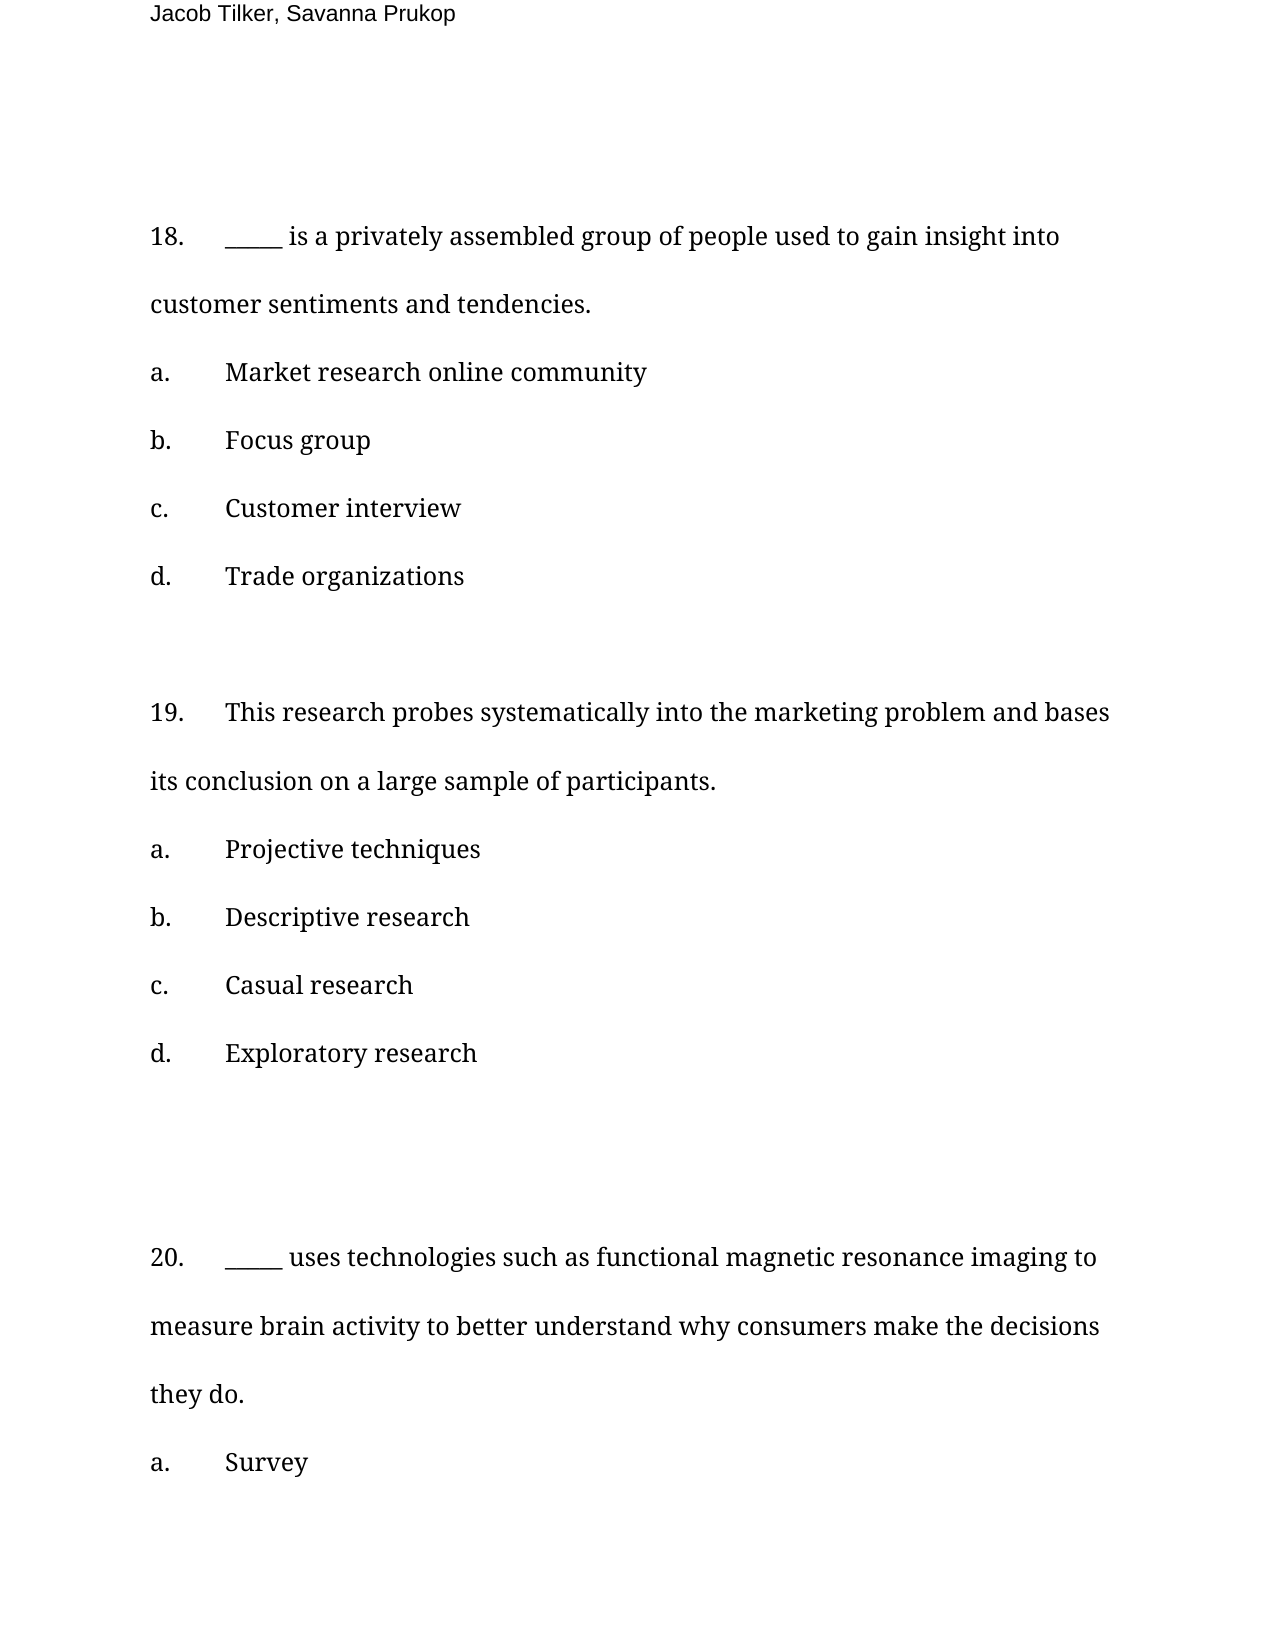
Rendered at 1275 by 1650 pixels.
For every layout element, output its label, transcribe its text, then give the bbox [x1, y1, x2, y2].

text c. Casual research [150, 967, 1125, 1002]
text 19. This research probes systematically into the marketing problem and bases its conclusion on a large sample of participants. [150, 695, 1125, 797]
text a. Survey [150, 1444, 1125, 1478]
text b. Descriptive research [150, 899, 1125, 933]
text 18. _____ is a privately assembled group of people used to gain insight into customer sentiments and tendencies. [150, 218, 1125, 320]
text d. Exploratory research [150, 1036, 1125, 1070]
text b. Focus group [150, 422, 1125, 457]
text a. Market research online community [150, 354, 1125, 388]
text c. Customer interview [150, 491, 1125, 525]
text a. Projective techniques [150, 831, 1125, 865]
text d. Trade organizations [150, 559, 1125, 593]
text 20. _____ uses technologies such as functional magnetic resonance imaging to measure brain activity to better understand why consumers make the decisions they do. [150, 1240, 1125, 1410]
